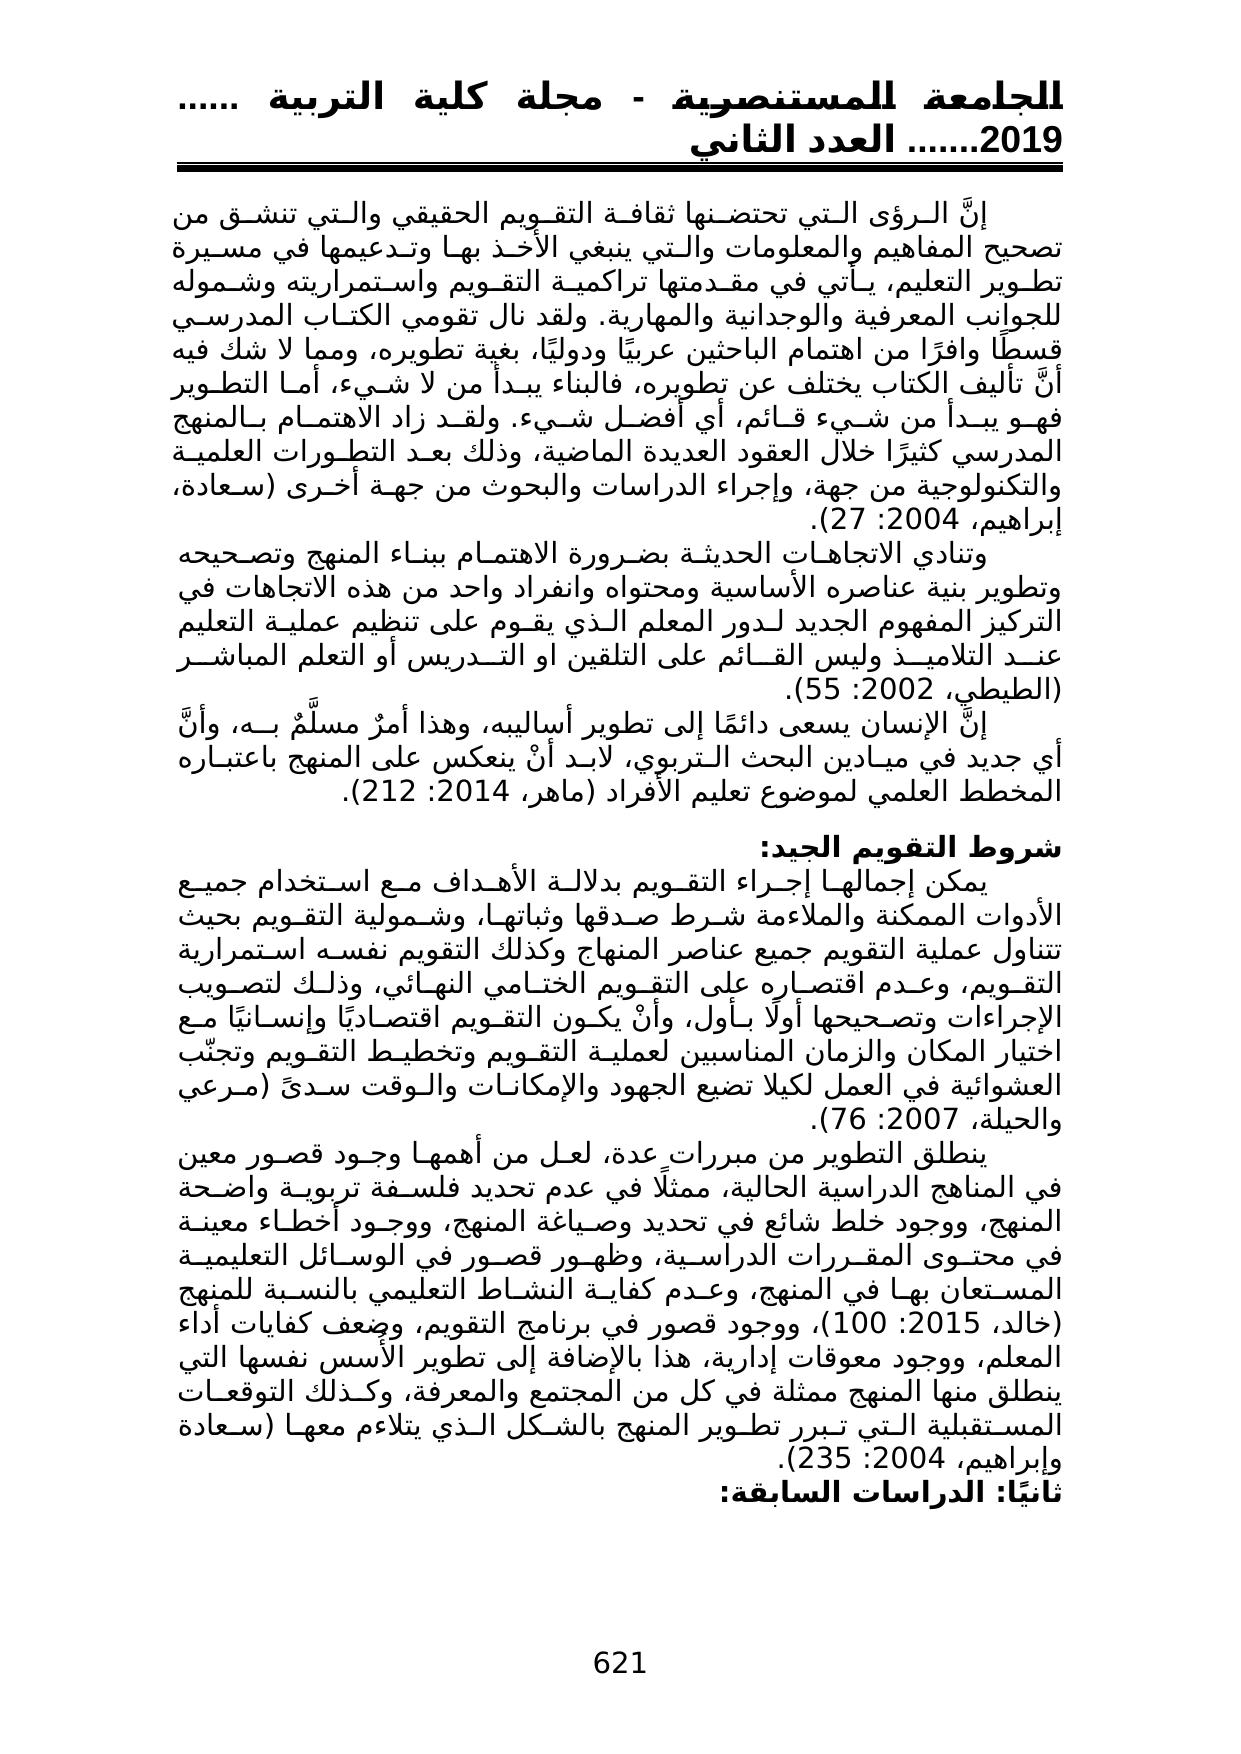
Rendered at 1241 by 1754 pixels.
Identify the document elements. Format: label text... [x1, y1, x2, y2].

text إنَّ الرؤى التي تحتضنها ثقافة التقويم الحقيقي والتي تنشق من تصحيح المفاهيم والمعلومات والتي ينبغي الأخذ بها وتدعيمها في مسيرة تطوير التعليم، يأتي في مقدمتها تراكمية التقويم واستمراريته وشموله للجوانب المعرفية والوجدانية والمهارية. ولقد نال تقومي الكتاب المدرسي قسطًا وافرًا من اهتمام الباحثين عربيًا ودوليًا، بغية تطويره، ومما لا شك فيه أنَّ تأليف الكتاب يختلف عن تطويره، فالبناء يبدأ من لا شيء، أما التطوير فهو يبدأ من شيء قائم، أي أفضل شيء. ولقد زاد الاهتمام بالمنهج المدرسي كثيرًا خلال العقود العديدة الماضية، وذلك بعد التطورات العلمية والتكنولوجية من جهة، وإجراء الدراسات والبحوث من جهة أخرى (سعادة، إبراهيم، 2004: 27). [171, 197, 1063, 536]
text ينطلق التطوير من مبررات عدة، لعل من أهمها وجود قصور معين في المناهج الدراسية الحالية، ممثلًا في عدم تحديد فلسفة تربوية واضحة المنهج، ووجود خلط شائع في تحديد وصياغة المنهج، ووجود أخطاء معينة في محتوى المقررات الدراسية، وظهور قصور في الوسائل التعليمية المستعان بها في المنهج، وعدم كفاية النشاط التعليمي بالنسبة للمنهج (خالد، 2015: 100)، ووجود قصور في برنامج التقويم، وضعف كفايات أداء المعلم، ووجود معوقات إدارية، هذا بالإضافة إلى تطوير الأُسس نفسها التي ينطلق منها المنهج ممثلة في كل من المجتمع والمعرفة، وكذلك التوقعات المستقبلية التي تبرر تطوير المنهج بالشكل الذي يتلاءم معها (سعادة وإبراهيم، 2004: 235). [177, 1136, 1063, 1476]
text وتنادي الاتجاهات الحديثة بضرورة الاهتمام ببناء المنهج وتصحيحه وتطوير بنية عناصره الأساسية ومحتواه وانفراد واحد من هذه الاتجاهات في التركيز المفهوم الجديد لدور المعلم الذي يقوم على تنظيم عملية التعليم عند التلاميذ وليس القائم على التلقين او التدريس أو التعلم المباشر (الطيطي، 2002: 55). [177, 536, 1063, 706]
text إنَّ الإنسان يسعى دائمًا إلى تطوير أساليبه، وهذا أمرٌ مسلَّمٌ به، وأنَّ أي جديد في ميادين البحث التربوي، لابد أنْ ينعكس على المنهج باعتباره المخطط العلمي لموضوع تعليم الأفراد (ماهر، 2014: 212). [177, 706, 1063, 808]
text يمكن إجمالها إجراء التقويم بدلالة الأهداف مع استخدام جميع الأدوات الممكنة والملاءمة شرط صدقها وثباتها، وشمولية التقويم بحيث تتناول عملية التقويم جميع عناصر المنهاج وكذلك التقويم نفسه استمرارية التقويم، وعدم اقتصاره على التقويم الختامي النهائي، وذلك لتصويب الإجراءات وتصحيحها أولًا بأول، وأنْ يكون التقويم اقتصاديًا وإنسانيًا مع اختيار المكان والزمان المناسبين لعملية التقويم وتخطيط التقويم وتجنّب العشوائية في العمل لكيلا تضيع الجهود والإمكانات والوقت سدىً (مرعي والحيلة، 2007: 76). [177, 864, 1063, 1136]
text شروط التقويم الجيد: [177, 831, 1063, 864]
text ثانيًا: الدراسات السابقة: [177, 1476, 1063, 1510]
